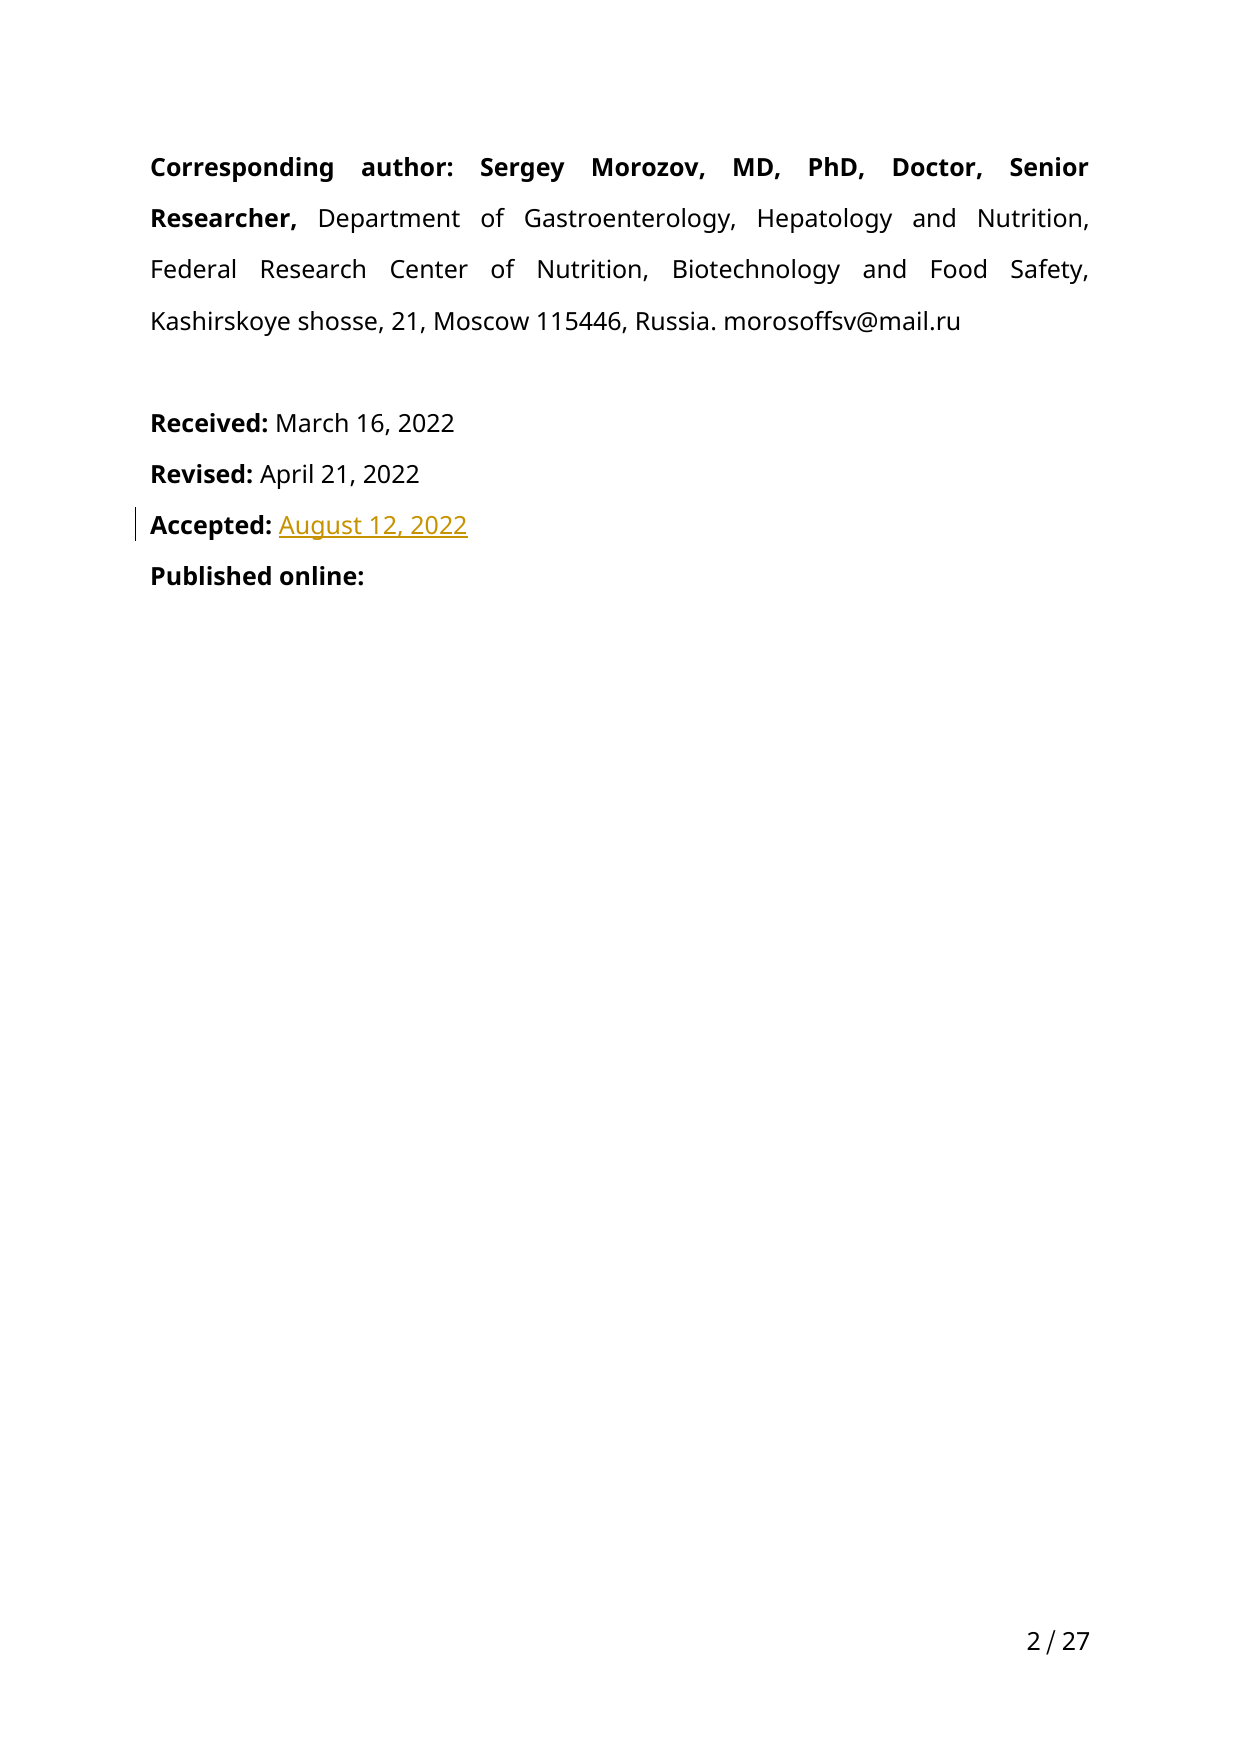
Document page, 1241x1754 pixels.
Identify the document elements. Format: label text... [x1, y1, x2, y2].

text Received: March 16, 2022 [150, 405, 1090, 439]
text Accepted: [150, 507, 1090, 541]
text Corresponding author: Sergey Morozov, MD, PhD, Doctor, Senior Researcher, Department of Gastroenterology, Hepatology and Nutrition, Federal Research Center of Nutrition, Biotechnology and Food Safety, Kashirskoye shosse, 21, Moscow 115446, Russia. morosoffsv@mail.ru [150, 150, 1090, 337]
text Revised: April 21, 2022 [150, 456, 1090, 490]
text Published online: [150, 558, 1090, 592]
